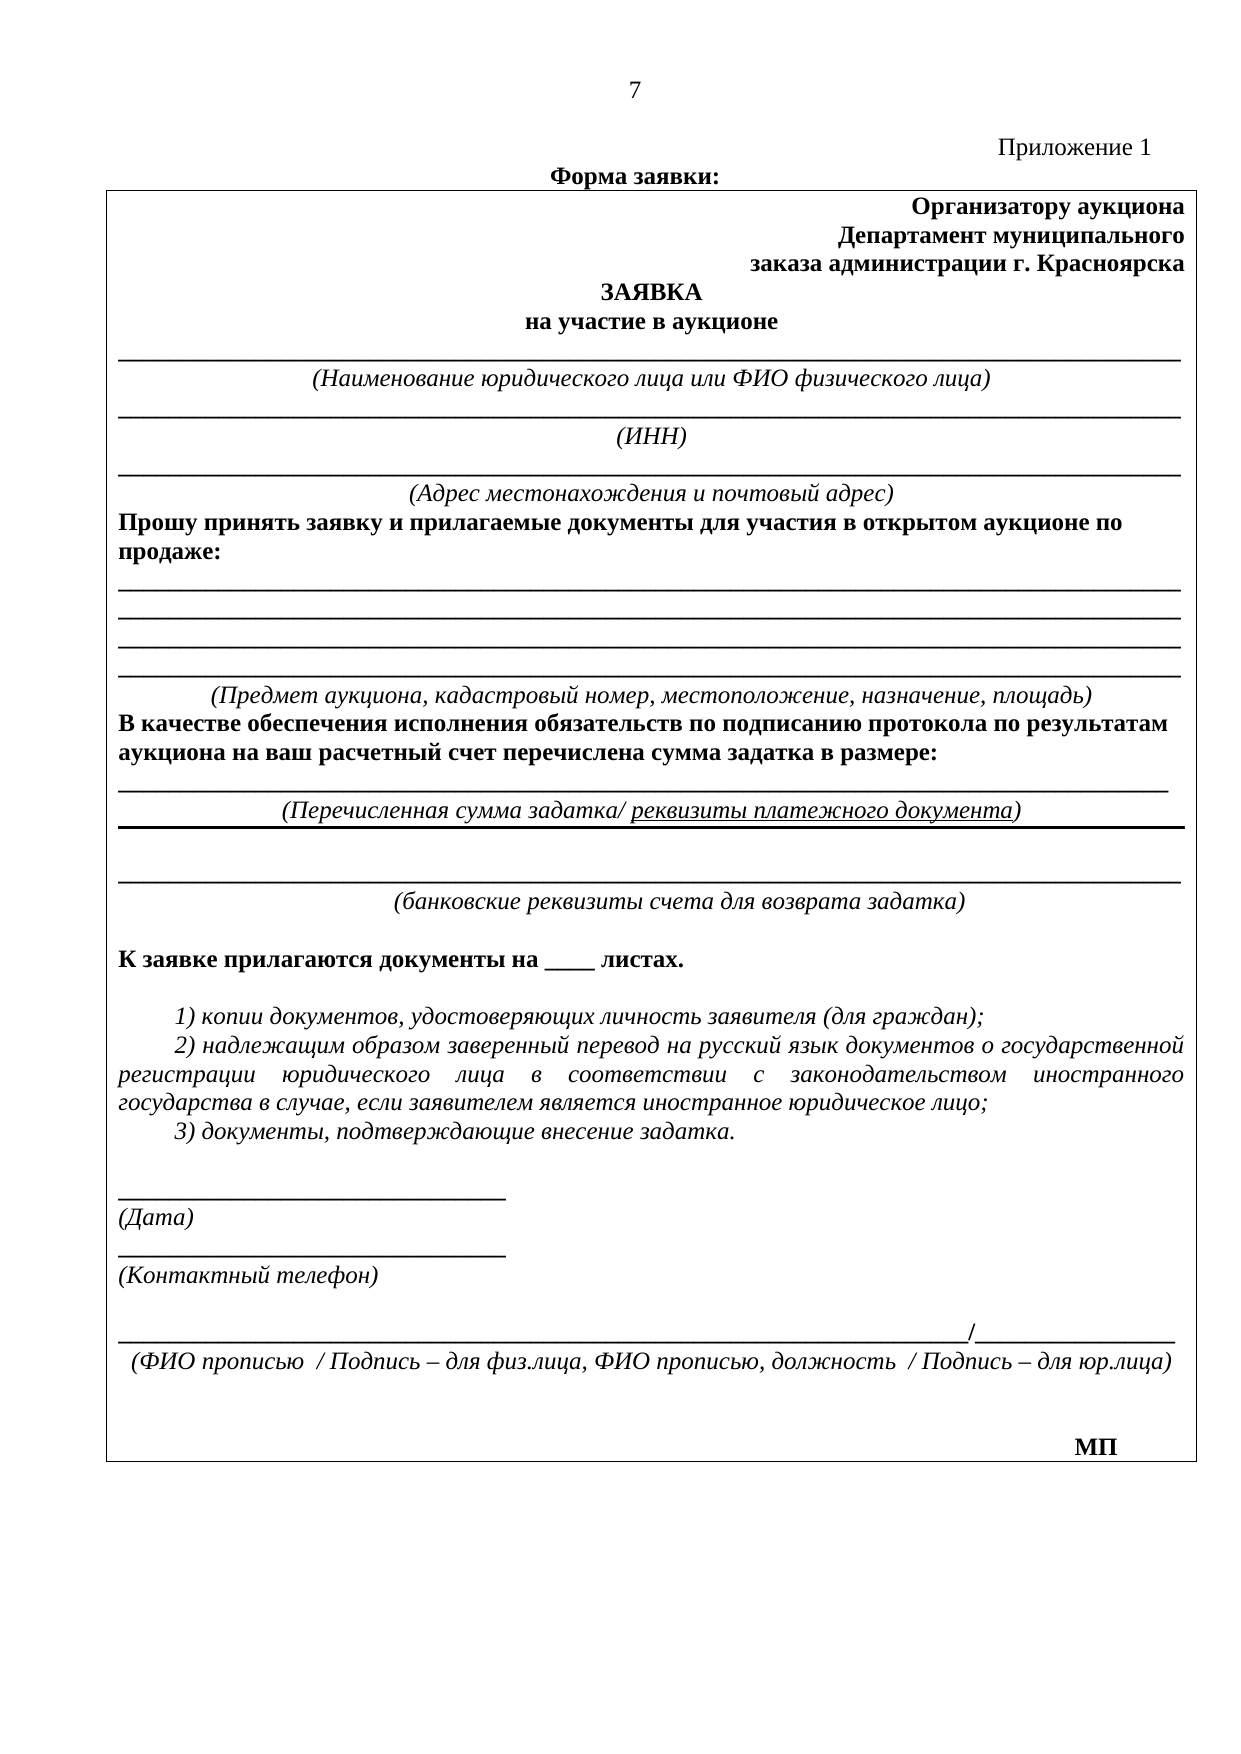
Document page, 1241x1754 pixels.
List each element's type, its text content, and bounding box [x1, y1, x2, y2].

table_header Организатору аукциона Департамент муниципального заказа администрации г. Красноярска ЗАЯВКА на участие в аукционе _____________________________________________________________________________________ (Наименование юридического лица или ФИО физического лица) _____________________________________________________________________________________ (ИНН) _____________________________________________________________________________________ (Адрес местонахождения и почтовый адрес) Прошу принять заявку и прилагаемые документы для участия в открытом аукционе по продаже: _____________________________________________________________________________________ _______________________________________________________________________________________________________________________________________________________________________________________________________________________________________________________________ (Предмет аукциона, кадастровый номер, местоположение, назначение, площадь) В качестве обеспечения исполнения обязательств по подписанию протокола по результатам аукциона на ваш расчетный счет перечислена сумма задатка в размере: ____________________________________________________________________________________ (Перечисленная сумма задатка/ реквизиты платежного документа) _____________________________________________________________________________________ (банковские реквизиты счета для возврата задатка) К заявке прилагаются документы на ____ листах. 1) копии документов, удостоверяющих личность заявителя (для граждан); 2) надлежащим образом заверенный перевод на русский язык документов о государственной регистрации юридического лица в соответствии с законодательством иностранного государства в случае, если заявителем является иностранное юридическое лицо; 3) документы, подтверждающие внесение задатка. _______________________________ (Дата) _______________________________ (Контактный телефон) ____________________________________________________________________/________________ (ФИО прописью / Подпись – для физ.лица, ФИО прописью, должность / Подпись – для юр.лица) МП [107, 191, 1196, 1461]
text Форма заявки: [118, 161, 1152, 190]
text Приложение 1 [118, 132, 1152, 161]
